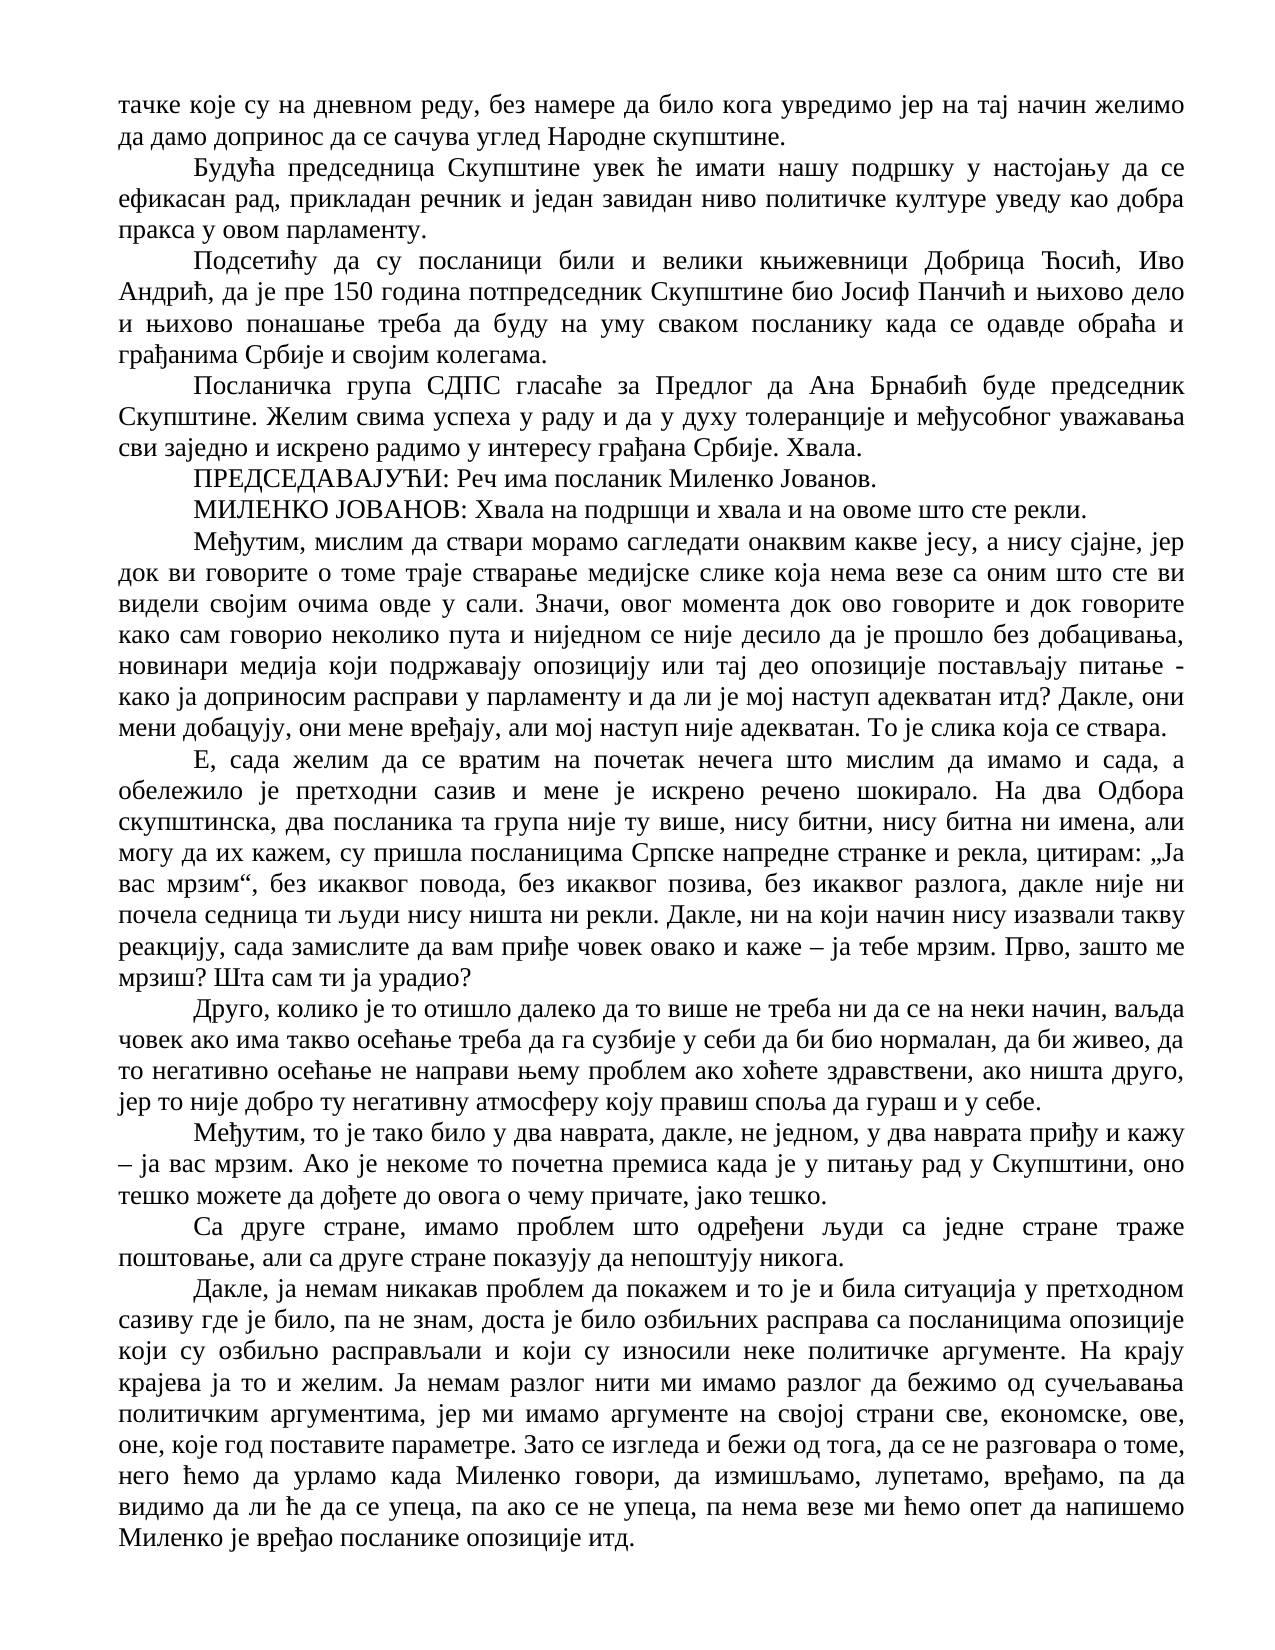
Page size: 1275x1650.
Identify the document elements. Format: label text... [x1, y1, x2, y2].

text ПРЕДСЕДАВАЈУЋИ: Реч има посланик Миленко Јованов. [118, 462, 1186, 493]
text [118, 89, 1186, 151]
text МИЛЕНКО ЈОВАНОВ: Хвала на подршци и хвала и на овоме што сте рекли. [118, 493, 1186, 525]
text Е, сада желим да се вратим на почетак нечега што мислим да имамо и сада, а обележило је претходни сазив и мене је искрено речено шокирало. На два Одбора скупштинска, два посланика та група није ту више, нису битни, нису битна ни имена, али могу да их кажем, су пришла посланицима Српске напредне странке и рекла, цитирам: „Ја вас мрзим“, без икаквог повода, без икаквог позива, без икаквог разлога, дакле није ни почела седница ти људи нису ништа ни рекли. Дакле, ни на који начин нису изазвали такву реакцију, сада замислите да вам приђе човек овако и каже – ја тебе мрзим. Прво, зашто ме мрзиш? Шта сам ти ја урадио? [118, 743, 1186, 992]
text Међутим, мислим да ствари морамо сагледати онаквим какве јесу, а нису сјајне, јер док ви говорите о томе траје стварање медијске слике која нема везе са оним што сте ви видели својим очима овде у сали. Значи, овог момента док ово говорите и док говорите како сам говорио неколико пута и ниједном се није десило да је прошло без добацивања, новинари медија који подржавају опозицију или тај део опозиције постављају питање - како ја доприносим расправи у парламенту и да ли је мој наступ адекватан итд? Дакле, они мени добацују, они мене вређају, али мој наступ није адекватан. То је слика која се ствара. [118, 525, 1186, 743]
text Међутим, то је тако било у два наврата, дакле, не једном, у два наврата приђу и кажу – ја вас мрзим. Ако је некоме то почетна премиса када је у питању рад у Скупштини, оно тешко можете да дођете до овога о чему причате, јако тешко. [118, 1116, 1186, 1210]
text Друго, колико је то отишло далеко да то више не треба ни да се на неки начин, ваљда човек ако има такво осећање треба да га сузбије у себи да би био нормалан, да би живео, да то негативно осећање не направи њему проблем ако хоћете здравствени, ако ништа друго, јер то није добро ту негативну атмосферу коју правиш споља да гураш и у себе. [118, 992, 1186, 1116]
text Са друге стране, имамо проблем што одређени људи са једне стране траже поштовање, али са друге стране показују да непоштују никога. [118, 1210, 1186, 1272]
text Будућа председница Скупштине увек ће имати нашу подршку у настојању да се ефикасан рад, прикладан речник и један завидан ниво политичке културе уведу као добра пракса у овом парламенту. [118, 151, 1186, 244]
text Дакле, ја немам никакав проблем да покажем и то је и била ситуација у претходном сазиву где је било, па не знам, доста је било озбиљних расправа са посланицима опозиције који су озбиљно расправљали и који су износили неке политичке аргументе. На крају крајева ја то и желим. Ја немам разлог нити ми имамо разлог да бежимо од сучељавања политичким аргументима, јер ми имамо аргументе на својој страни све, економске, ове, оне, које год поставите параметре. Зато се изгледа и бежи од тога, да се не разговара о томе, него ћемо да урламо када Миленко говори, да измишљамо, лупетамо, вређамо, па да видимо да ли ће да се упеца, па ако се не упеца, па нема везе ми ћемо опет да напишемо Миленко је вређао посланике опозиције итд. [118, 1272, 1186, 1552]
text Посланичка група СДПС гласаће за Предлог да Ана Брнабић буде председник Скупштине. Желим свима успеха у раду и да у духу толеранције и међусобног уважавања сви заједно и искрено радимо у интересу грађана Србије. Хвала. [118, 369, 1186, 462]
text Подсетићу да су посланици били и велики књижевници Добрица Ћосић, Иво Андрић, да је пре 150 година потпредседник Скупштине био Јосиф Панчић и њихово дело и њихово понашање треба да буду на уму сваком посланику када се одавде обраћа и грађанима Србије и својим колегама. [118, 244, 1186, 369]
